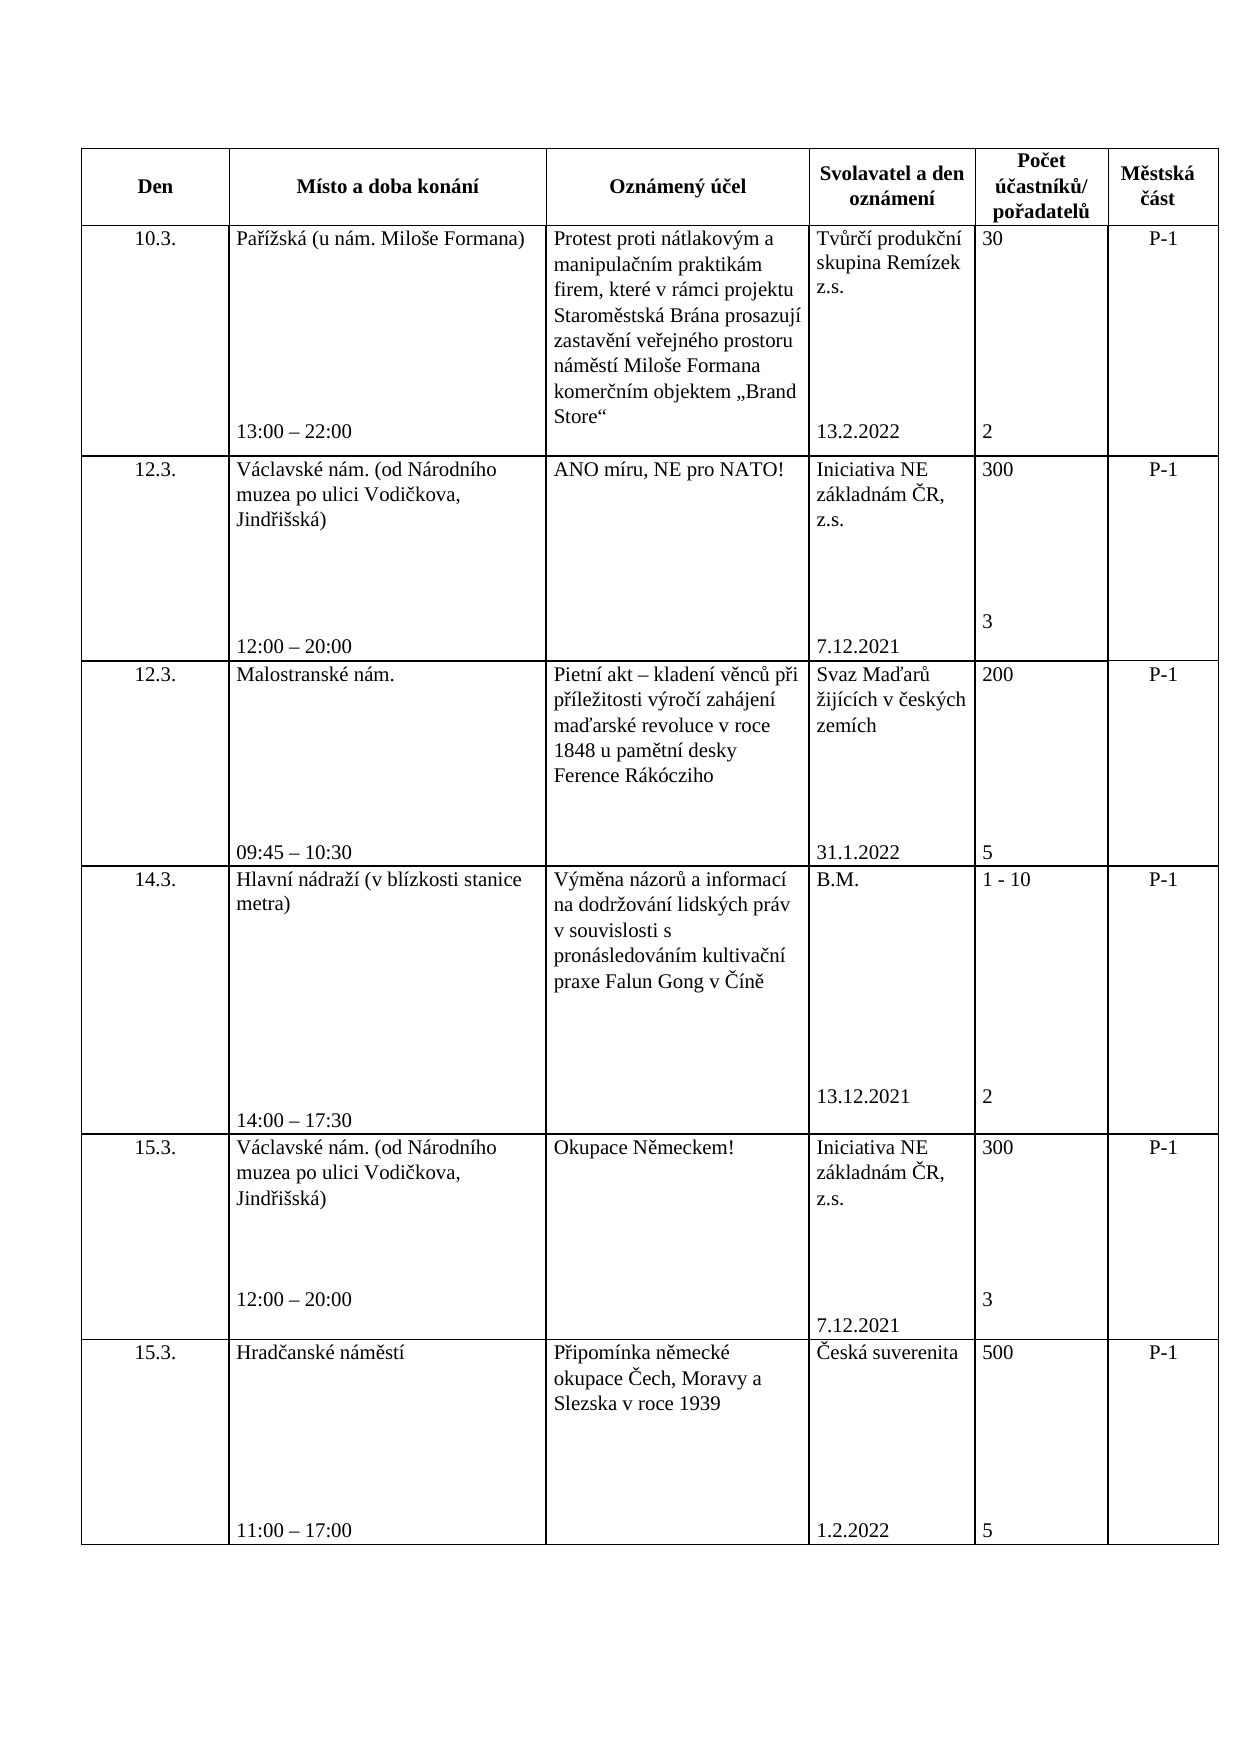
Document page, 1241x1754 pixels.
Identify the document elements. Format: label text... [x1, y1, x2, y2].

table_cell P-1 [1109, 226, 1218, 455]
table_cell 1 - 10 2 [976, 867, 1107, 1133]
table_cell 15.3. [82, 1135, 228, 1338]
table_cell 10.3. [82, 226, 228, 455]
table_cell Iniciativa NE základnám ČR, z.s. 7.12.2021 [810, 1135, 974, 1338]
table_cell Iniciativa NE základnám ČR, z.s. 7.12.2021 [810, 457, 974, 660]
table_cell Připomínka německé okupace Čech, Moravy a Slezska v roce 1939 [547, 1340, 808, 1544]
table_cell Václavské nám. (od Národního muzea po ulici Vodičkova, Jindřišská) 12:00 – 20:00 [230, 457, 545, 660]
table_cell 300 3 [976, 1135, 1107, 1338]
table_cell P-1 [1109, 1135, 1218, 1338]
table_cell Pařížská (u nám. Miloše Formana) 13:00 – 22:00 [230, 226, 545, 455]
table_cell Okupace Německem! [547, 1135, 808, 1338]
table_cell P-1 [1109, 457, 1218, 660]
table_header Den [82, 149, 229, 225]
table_cell 500 5 [976, 1340, 1107, 1544]
table_cell Protest proti nátlakovým a manipulačním praktikám firem, které v rámci projektu Staroměstská Brána prosazují zastavění veřejného prostoru náměstí Miloše Formana komerčním objektem „Brand Store“ [547, 226, 808, 455]
table_cell Výměna názorů a informací na dodržování lidských práv v souvislosti s pronásledováním kultivační praxe Falun Gong v Číně [547, 867, 808, 1133]
table_cell Česká suverenita 1.2.2022 [810, 1340, 974, 1544]
table_cell P-1 [1109, 867, 1218, 1133]
table_cell Svaz Maďarů žijících v českých zemích 31.1.2022 [810, 662, 974, 865]
table_cell 300 3 [976, 457, 1107, 660]
table_cell Malostranské nám. 09:45 – 10:30 [230, 662, 545, 865]
table_cell Pietní akt – kladení věnců při příležitosti výročí zahájení maďarské revoluce v roce 1848 u pamětní desky Ference Rákócziho [547, 662, 808, 865]
table_header Počet účastníků/ pořadatelů [976, 149, 1108, 225]
table_cell 200 5 [976, 662, 1107, 865]
table_cell Václavské nám. (od Národního muzea po ulici Vodičkova, Jindřišská) 12:00 – 20:00 [230, 1135, 545, 1338]
table_cell ANO míru, NE pro NATO! [547, 457, 808, 660]
table_cell 12.3. [82, 662, 228, 865]
table_cell 12.3. [82, 457, 228, 660]
table_header Svolavatel a den oznámení [810, 149, 975, 225]
table_header Městská část [1109, 149, 1218, 225]
table_cell Tvůrčí produkční skupina Remízek z.s. 13.2.2022 [810, 226, 974, 455]
table_header Oznámený účel [547, 149, 809, 225]
table_cell B.M. 13.12.2021 [810, 867, 974, 1133]
table_cell P-1 [1109, 661, 1218, 865]
table_cell 14.3. [82, 867, 228, 1133]
table_header Místo a doba konání [230, 149, 546, 225]
table_cell Hlavní nádraží (v blízkosti stanice metra) 14:00 – 17:30 [230, 867, 545, 1133]
table_cell 30 2 [976, 226, 1107, 455]
table_cell P-1 [1109, 1340, 1218, 1544]
table_cell 15.3. [82, 1340, 228, 1544]
table_cell Hradčanské náměstí 11:00 – 17:00 [230, 1340, 545, 1544]
